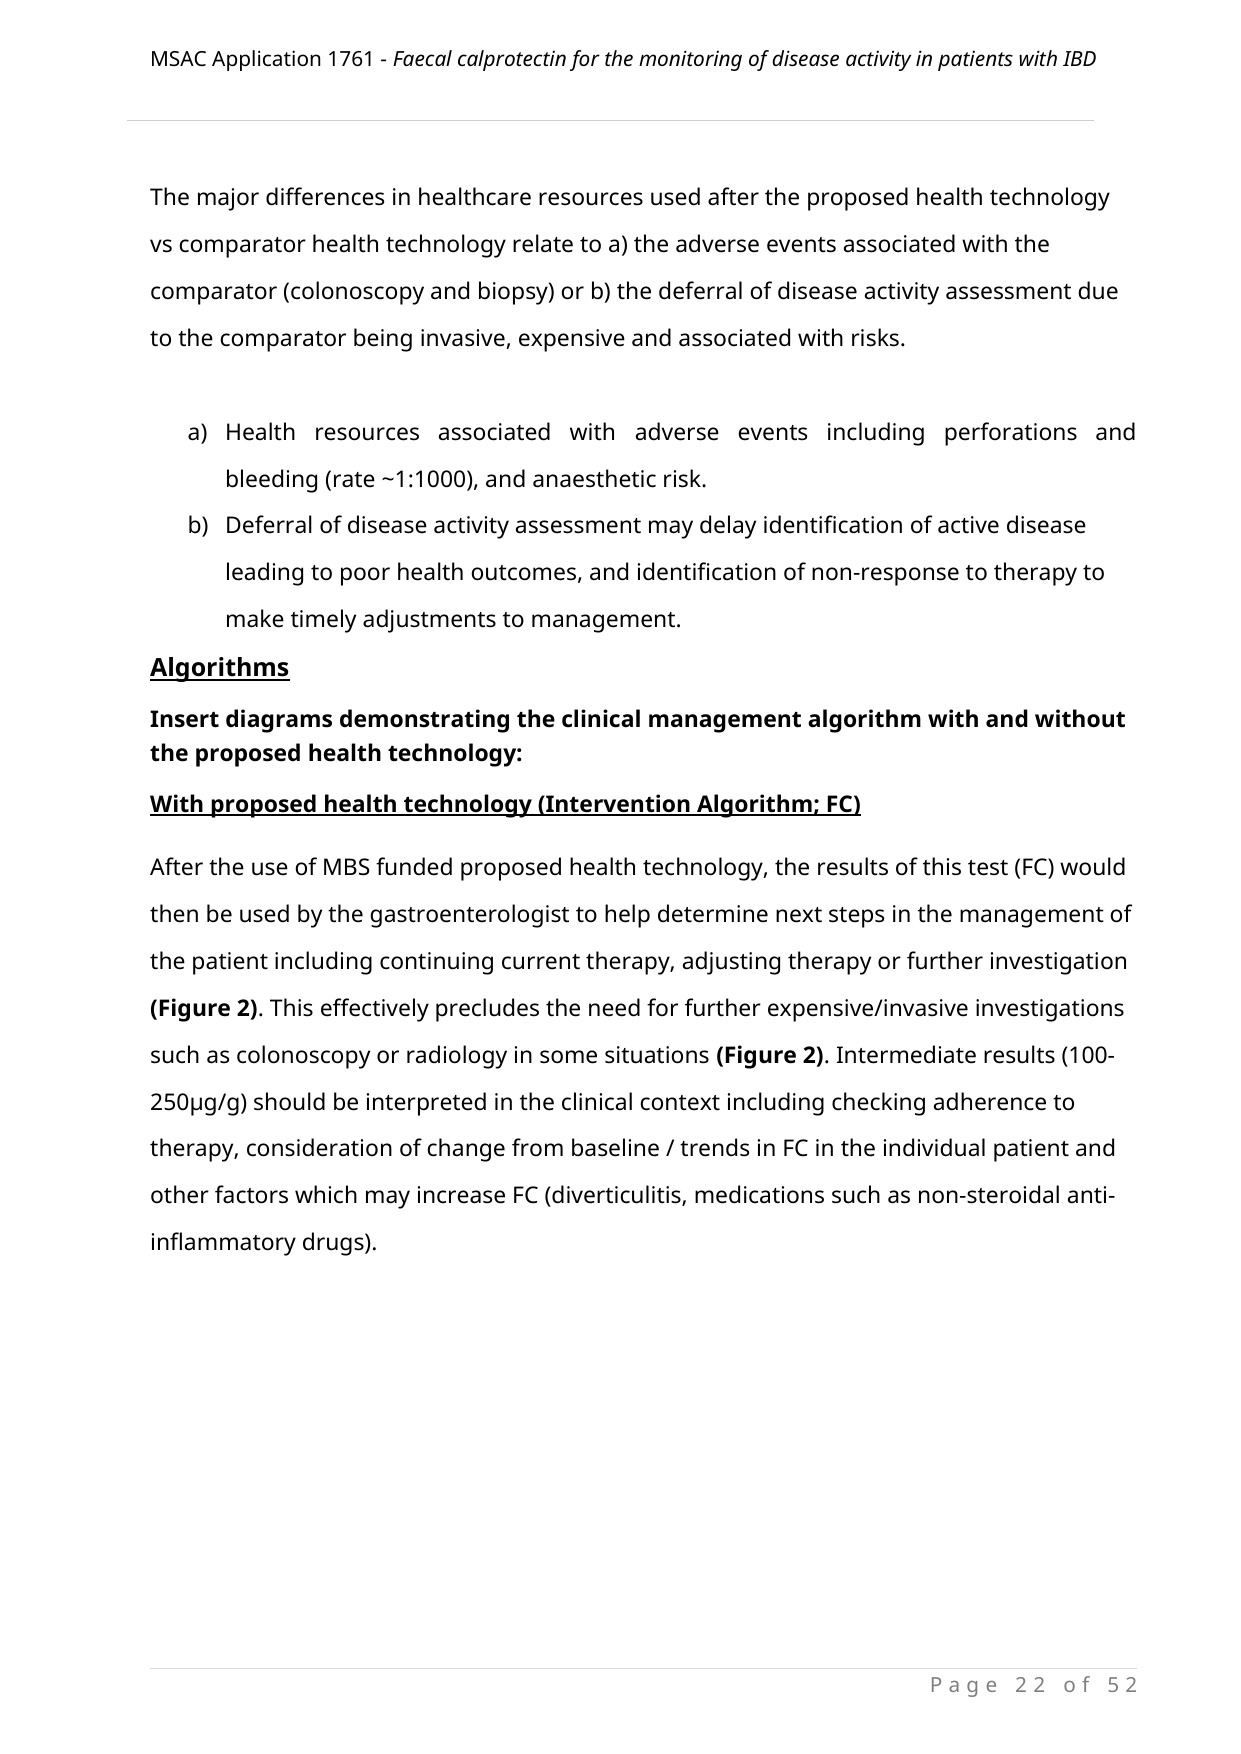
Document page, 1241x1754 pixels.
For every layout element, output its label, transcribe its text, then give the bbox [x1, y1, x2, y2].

list Deferral of disease activity assessment may delay identification of active disease leading to poor health outcomes, and identification of non-response to therapy to make timely adjustments to management. [187, 509, 1137, 634]
text After the use of MBS funded proposed health technology, the results of this test (FC) would then be used by the gastroenterologist to help determine next steps in the management of the patient including continuing current therapy, adjusting therapy or further investigation (Figure 2). This effectively precludes the need for further expensive/invasive investigations such as colonoscopy or radiology in some situations (Figure 2). Intermediate results (100-250µg/g) should be interpreted in the clinical context including checking adherence to therapy, consideration of change from baseline / trends in FC in the individual patient and other factors which may increase FC (diverticulitis, medications such as non-steroidal anti-inflammatory drugs). [150, 851, 1137, 1257]
text Algorithms [150, 650, 1137, 684]
list Health resources associated with adverse events including perforations and bleeding (rate ~1:1000), and anaesthetic risk. [187, 416, 1137, 494]
text The major differences in healthcare resources used after the proposed health technology vs comparator health technology relate to a) the adverse events associated with the comparator (colonoscopy and biopsy) or b) the deferral of disease activity assessment due to the comparator being invasive, expensive and associated with risks. [150, 181, 1137, 353]
text With proposed health technology (Intervention Algorithm; FC) [150, 788, 1137, 819]
text Insert diagrams demonstrating the clinical management algorithm with and without the proposed health technology: [150, 703, 1137, 768]
